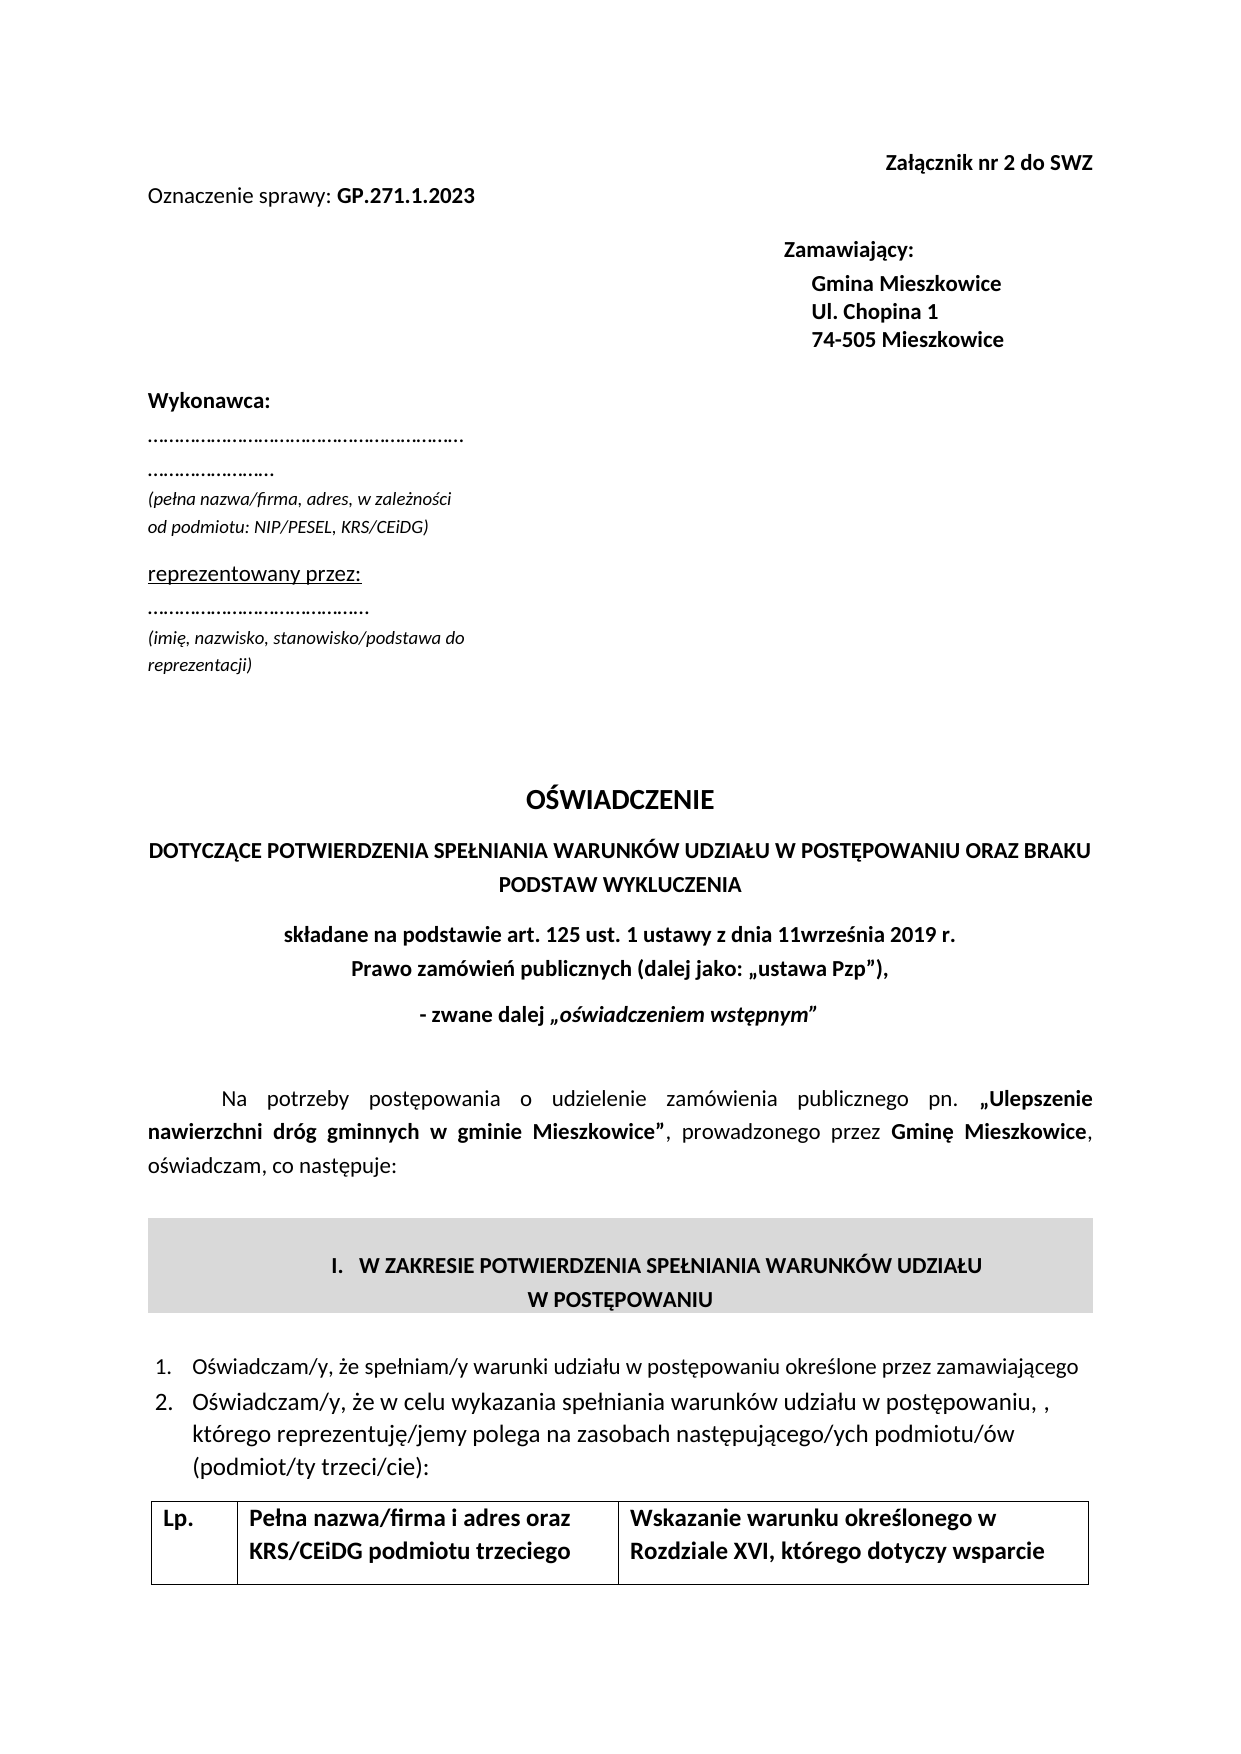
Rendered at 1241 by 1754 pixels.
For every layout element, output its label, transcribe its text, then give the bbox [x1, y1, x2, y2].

text OŚWIADCZENIE [148, 781, 1093, 817]
text (pełna nazwa/firma, adres, w zależności od podmiotu: NIP/PESEL, KRS/CEiDG) [148, 487, 472, 538]
text Gmina Mieszkowice [738, 269, 1093, 297]
text Zamawiający: [605, 236, 1093, 263]
text Oznaczenie sprawy: GP.271.1.2023 [148, 181, 1093, 209]
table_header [238, 1502, 618, 1584]
table_header Lp. [152, 1502, 237, 1584]
text Załącznik nr 2 do SWZ [148, 148, 1093, 176]
text Ul. Chopina 1 [738, 297, 1093, 325]
text DOTYCZĄCE POTWIERDZENIA SPEŁNIANIA WARUNKÓW UDZIAŁU W POSTĘPOWANIU ORAZ BRAKU PODSTAW WYKLUCZENIA [148, 837, 1093, 898]
text …………………………………… [148, 592, 472, 621]
list Oświadczam/y, że w celu wykazania spełniania warunków udziału w postępowaniu, , którego reprezentuję/jemy polega na zasobach następującego/ych podmiotu/ów (podmiot/ty trzeci/cie): [154, 1386, 1093, 1482]
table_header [619, 1502, 1088, 1584]
text 74-505 Mieszkowice [738, 325, 1093, 353]
text (imię, nazwisko, stanowisko/podstawa do reprezentacji) [148, 626, 472, 676]
text - zwane dalej „oświadczeniem wstępnym” [148, 1000, 1093, 1028]
text ………………………………………………………………………… [148, 420, 472, 482]
text reprezentowany przez: [148, 559, 1093, 587]
text I. W ZAKRESIE POTWIERDZENIA SPEŁNIANIA WARUNKÓW UDZIAŁU W POSTĘPOWANIU [148, 1251, 1093, 1313]
text składane na podstawie art. 125 ust. 1 ustawy z dnia 11września 2019 r. [148, 920, 1093, 948]
text Wykonawca: [148, 387, 1093, 415]
text Prawo zamówień publicznych (dalej jako: „ustawa Pzp”), [148, 954, 1093, 982]
list Oświadczam/y, że spełniam/y warunki udziału w postępowaniu określone przez zamawiającego [154, 1352, 1093, 1380]
text Na potrzeby postępowania o udzielenie zamówienia publicznego pn. „Ulepszenie nawierzchni dróg gminnych w gminie Mieszkowice”, prowadzonego przez Gminę Mieszkowice, oświadczam, co następuje: [148, 1084, 1093, 1179]
